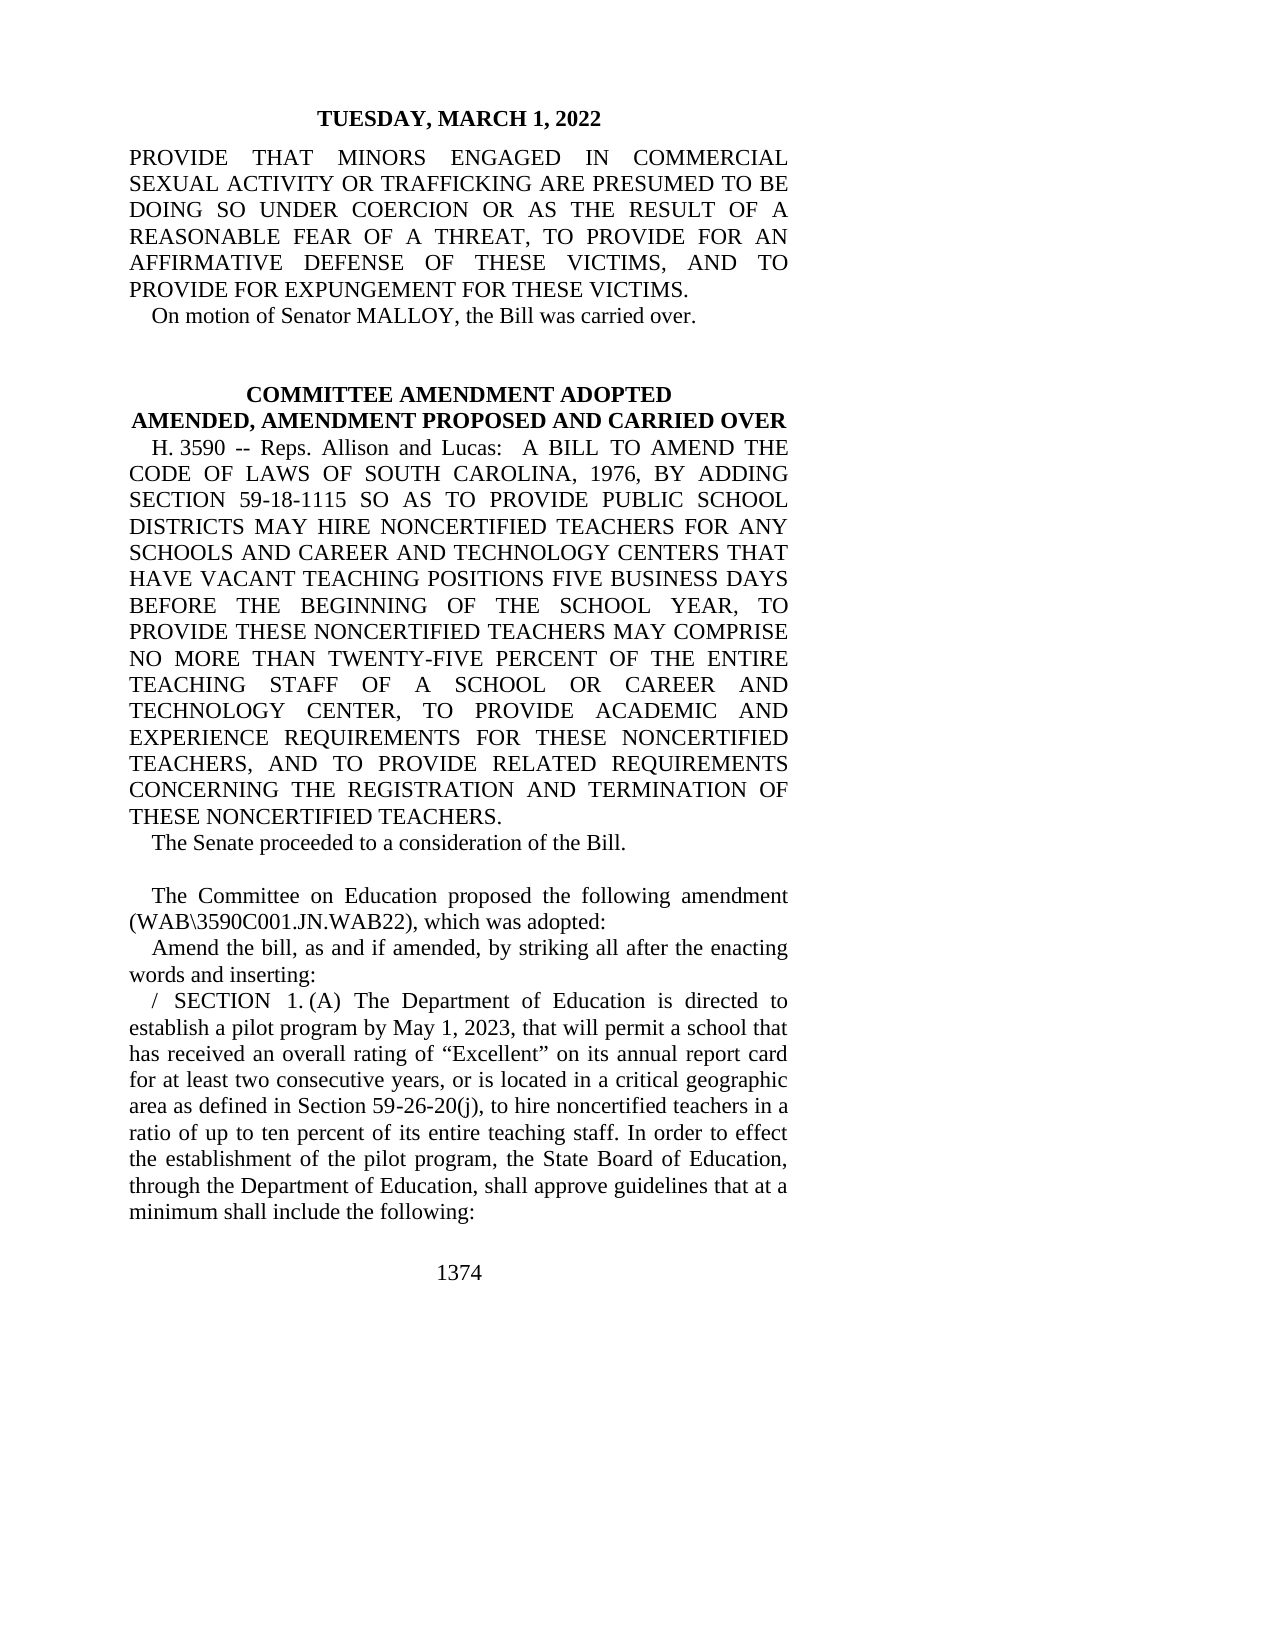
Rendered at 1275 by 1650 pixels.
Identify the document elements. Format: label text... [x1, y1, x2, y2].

text The Senate proceeded to a consideration of the Bill. [129, 829, 789, 855]
text / SECTION 1. (A) The Department of Education is directed to establish a pilot program by May 1, 2023, that will permit a school that has received an overall rating of “Excellent” on its annual report card for at least two consecutive years, or is located in a critical geographic area as defined in Section 59-26-20(j), to hire noncertified teachers in a ratio of up to ten percent of its entire teaching staff. In order to effect the establishment of the pilot program, the State Board of Education, through the Department of Education, shall approve guidelines that at a minimum shall include the following: [129, 987, 789, 1224]
text COMMITTEE AMENDMENT ADOPTED [129, 381, 789, 407]
text The Committee on Education proposed the following amendment (WAB\3590C001.JN.WAB22), which was adopted: [129, 882, 789, 934]
text On motion of Senator MALLOY, the Bill was carried over. [129, 302, 789, 328]
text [129, 144, 789, 302]
text Amend the bill, as and if amended, by striking all after the enacting words and inserting: [129, 934, 789, 987]
text AMENDED, AMENDMENT PROPOSED AND CARRIED OVER [129, 407, 789, 434]
text H. 3590 -- Reps. Allison and Lucas: A BILL TO AMEND THE CODE OF LAWS OF SOUTH CAROLINA, 1976, BY ADDING SECTION 59-18-1115 SO AS TO PROVIDE PUBLIC SCHOOL DISTRICTS MAY HIRE NONCERTIFIED TEACHERS FOR ANY SCHOOLS AND CAREER AND TECHNOLOGY CENTERS THAT HAVE VACANT TEACHING POSITIONS FIVE BUSINESS DAYS BEFORE THE BEGINNING OF THE SCHOOL YEAR, TO PROVIDE THESE NONCERTIFIED TEACHERS MAY COMPRISE NO MORE THAN TWENTY-FIVE PERCENT OF THE ENTIRE TEACHING STAFF OF A SCHOOL OR CAREER AND TECHNOLOGY CENTER, TO PROVIDE ACADEMIC AND EXPERIENCE REQUIREMENTS FOR THESE NONCERTIFIED TEACHERS, AND TO PROVIDE RELATED REQUIREMENTS CONCERNING THE REGISTRATION AND TERMINATION OF THESE NONCERTIFIED TEACHERS. [129, 434, 789, 829]
